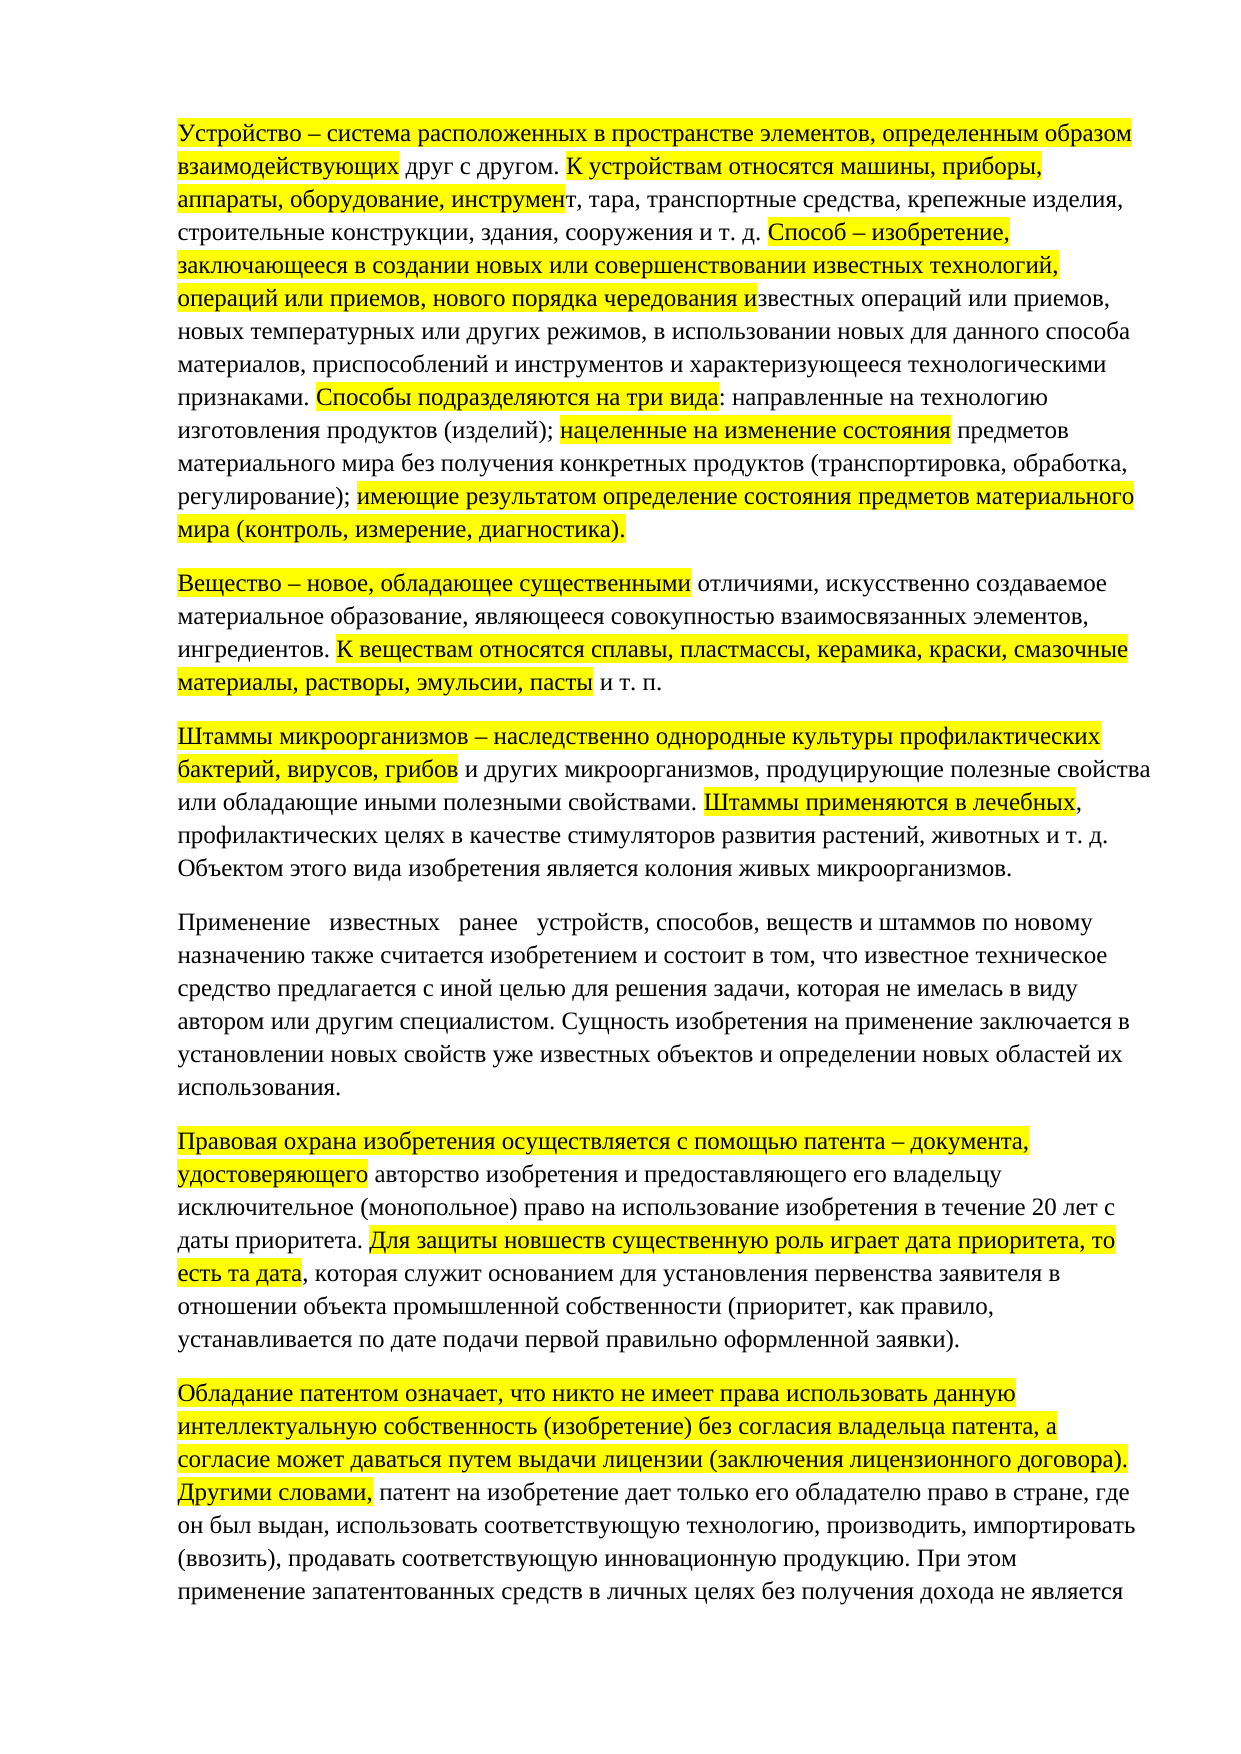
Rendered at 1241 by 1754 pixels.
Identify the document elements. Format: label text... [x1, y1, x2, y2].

text Штаммы микроорганизмов – наследственно однородные культуры профилактических бактерий, вирусов, грибов и других микроорганизмов, продуцирующие полезные свойства или обладающие иными полезными свойствами. Штаммы применяются в лечебных, профилактических целях в качестве стимуляторов развития растений, животных и т. д. Объектом этого вида изобретения является колония живых микроорганизмов. [177, 721, 1152, 882]
text Применение известных ранее устройств, способов, веществ и штаммов по новому назначению также считается изобретением и состоит в том, что известное техническое средство предлагается с иной целью для решения задачи, которая не имелась в виду автором или другим специалистом. Сущность изобретения на применение заключается в установлении новых свойств уже известных объектов и определении новых областей их использования. [177, 907, 1152, 1101]
text Устройство – система расположенных в пространстве элементов, определенным образом взаимодействующих друг с другом. К устройствам относятся машины, приборы, аппараты, оборудование, инструмент, тара, транспортные средства, крепежные изделия, строительные конструкции, здания, сооружения и т. д. Способ – изобретение, заключающееся в создании новых или совершенствовании известных технологий, операций или приемов, нового порядка чередования известных операций или приемов, новых температурных или других режимов, в использовании новых для данного способа материалов, приспособлений и инструментов и характеризующееся технологическими признаками. Способы подразделяются на три вида: направленные на технологию изготовления продуктов (изделий); нацеленные на изменение состояния предметов материального мира без получения конкретных продуктов (транспортировка, обработка, регулирование); имеющие результатом определение состояния предметов материального мира (контроль, измерение, диагностика). [177, 118, 1152, 543]
text Вещество – новое, обладающее существенными отличиями, искусственно создаваемое материальное образование, являющееся совокупностью взаимосвязанных элементов, ингредиентов. К веществам относятся сплавы, пластмассы, керамика, краски, смазочные материалы, растворы, эмульсии, пасты и т. п. [177, 568, 1152, 696]
text Правовая охрана изобретения осуществляется с помощью патента – документа, удостоверяющего авторство изобретения и предоставляющего его владельцу исключительное (монопольное) право на использование изобретения в течение 20 лет с даты приоритета. Для защиты новшеств существенную роль играет дата приоритета, то есть та дата, которая служит основанием для установления первенства заявителя в отношении объекта промышленной собственности (приоритет, как правило, устанавливается по дате подачи первой правильно оформленной заявки). [177, 1126, 1152, 1353]
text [177, 1378, 1152, 1605]
